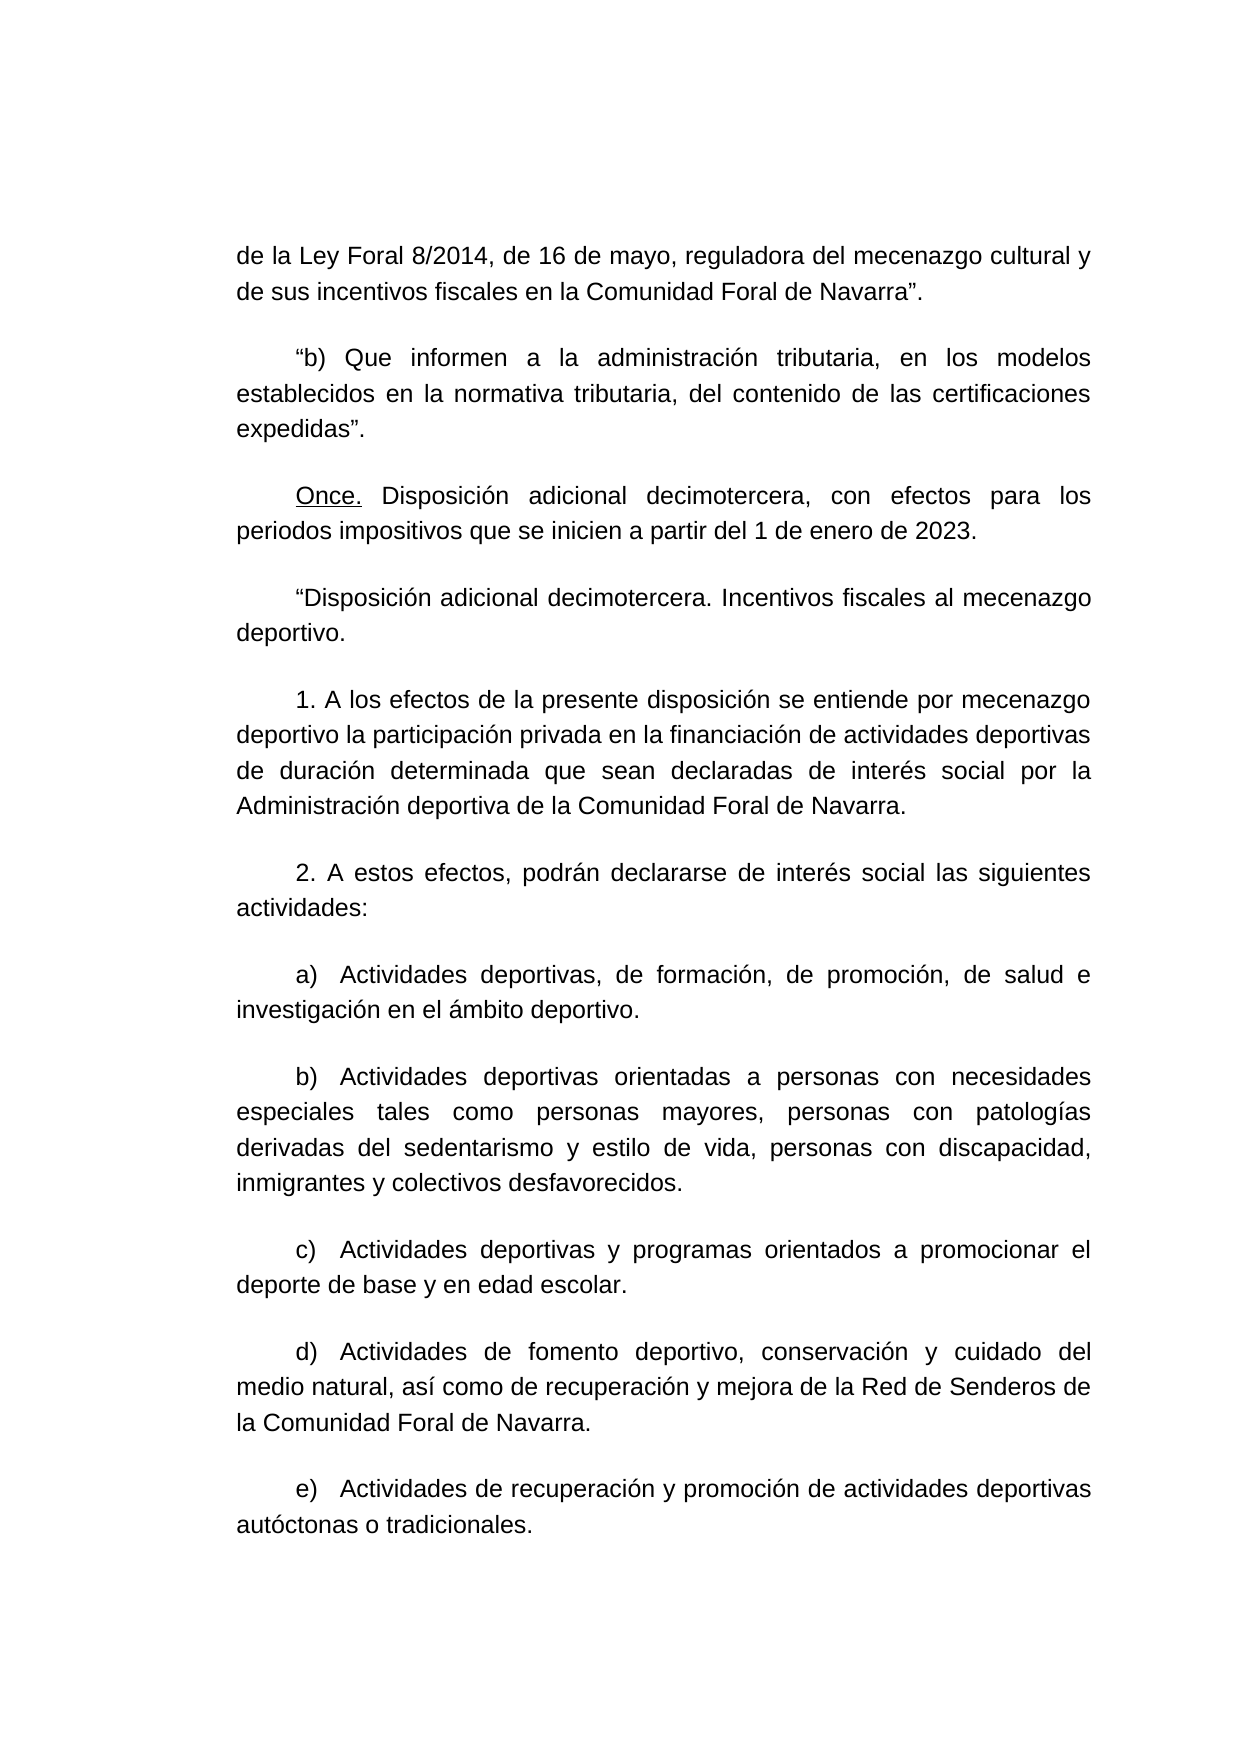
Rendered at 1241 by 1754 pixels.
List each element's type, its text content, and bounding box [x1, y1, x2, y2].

text 2. A estos efectos, podrán declararse de interés social las siguientes actividades: [236, 853, 1092, 924]
text d) Actividades de fomento deportivo, conservación y cuidado del medio natural, así como de recuperación y mejora de la Red de Senderos de la Comunidad Foral de Navarra. [236, 1332, 1092, 1438]
text c) Actividades deportivas y programas orientados a promocionar el deporte de base y en edad escolar. [236, 1230, 1092, 1301]
text Once. Disposición adicional decimotercera, con efectos para los periodos impositivos que se inicien a partir del 1 de enero de 2023. [236, 476, 1092, 547]
text 1. A los efectos de la presente disposición se entiende por mecenazgo deportivo la participación privada en la financiación de actividades deportivas de duración determinada que sean declaradas de interés social por la Administración deportiva de la Comunidad Foral de Navarra. [236, 680, 1092, 822]
text “b) Que informen a la administración tributaria, en los modelos establecidos en la normativa tributaria, del contenido de las certificaciones expedidas”. [236, 338, 1092, 444]
text “Disposición adicional decimotercera. Incentivos fiscales al mecenazgo deportivo. [236, 578, 1092, 649]
text b) Actividades deportivas orientadas a personas con necesidades especiales tales como personas mayores, personas con patologías derivadas del sedentarismo y estilo de vida, personas con discapacidad, inmigrantes y colectivos desfavorecidos. [236, 1057, 1092, 1199]
text a) Actividades deportivas, de formación, de promoción, de salud e investigación en el ámbito deportivo. [236, 955, 1092, 1026]
text e) Actividades de recuperación y promoción de actividades deportivas autóctonas o tradicionales. [236, 1469, 1092, 1540]
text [236, 236, 1092, 307]
